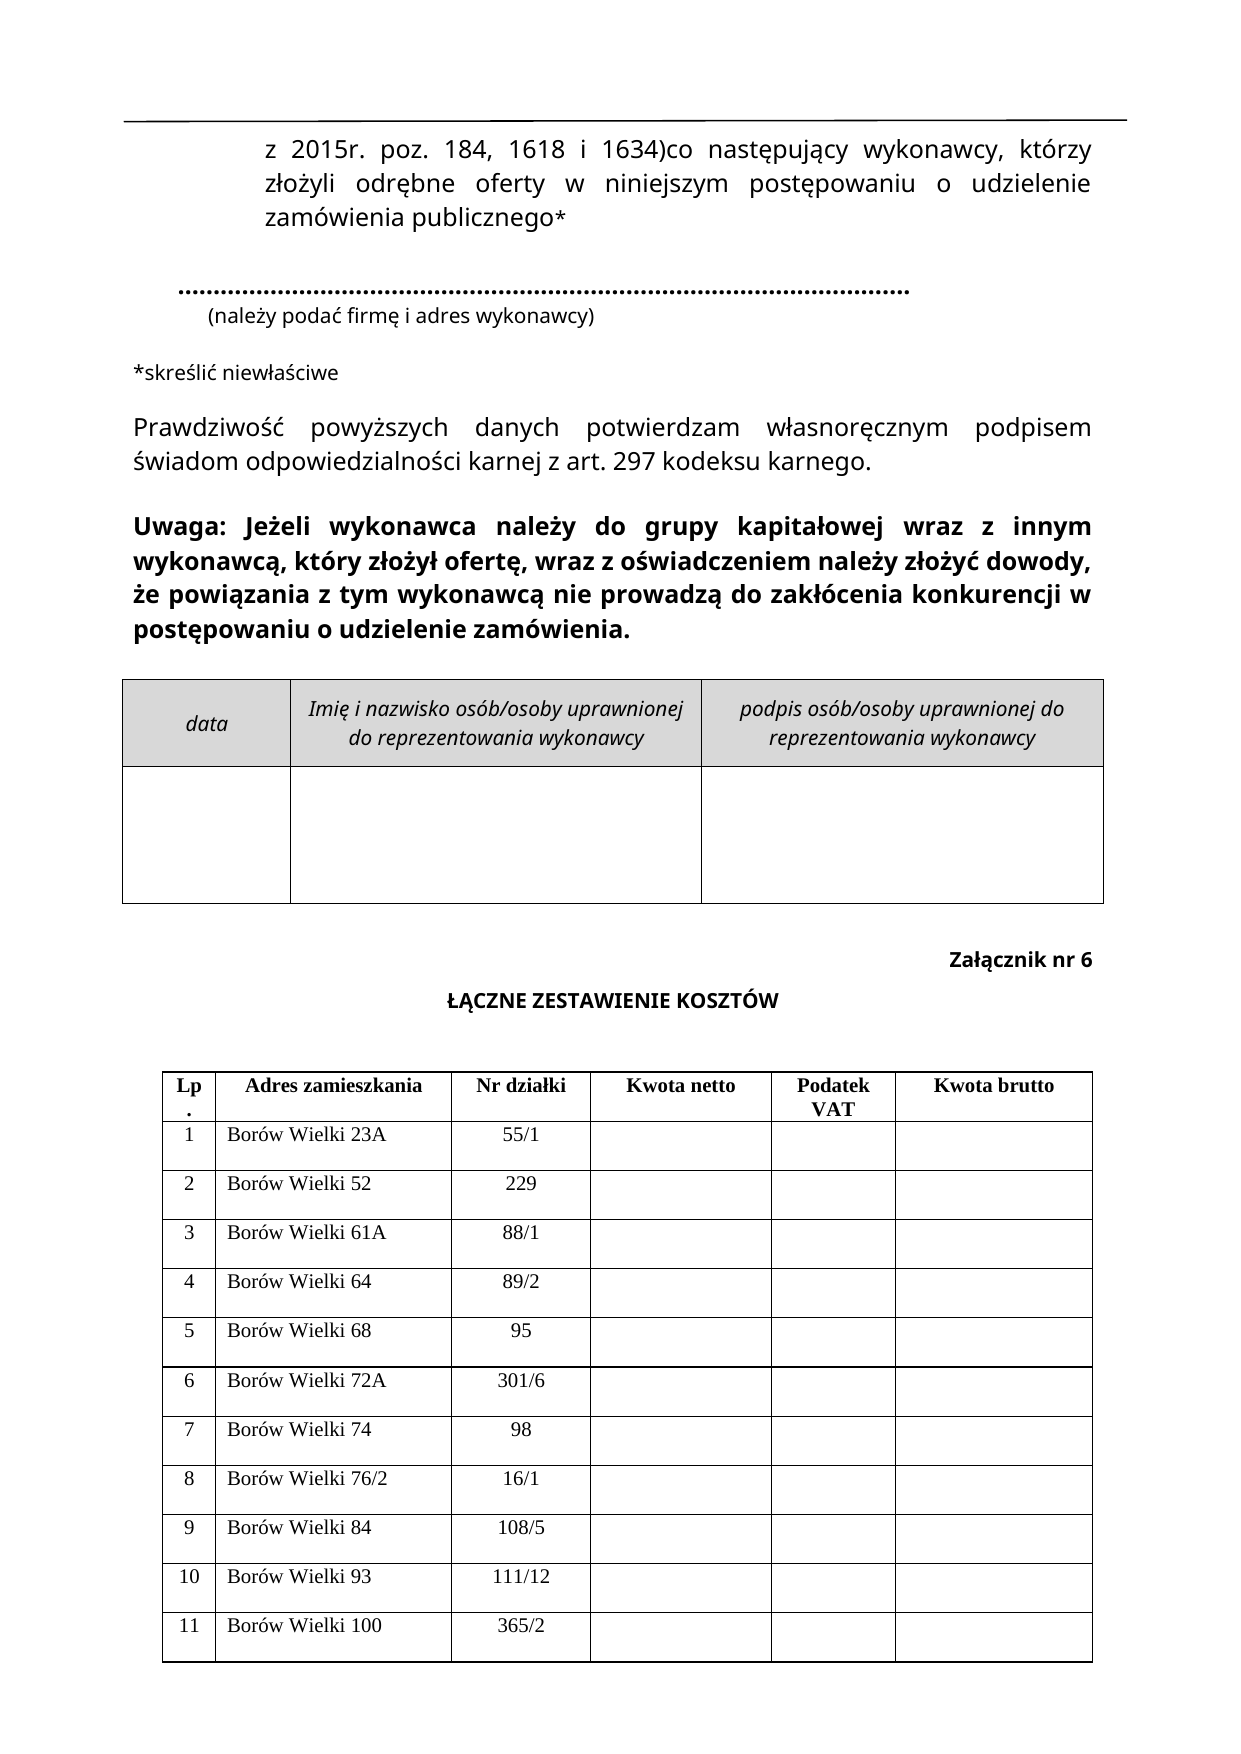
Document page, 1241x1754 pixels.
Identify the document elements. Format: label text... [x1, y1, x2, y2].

table_cell 4 [163, 1269, 215, 1317]
table_cell 98 [452, 1417, 590, 1465]
table_cell [772, 1564, 895, 1612]
table_cell 3 [163, 1220, 215, 1268]
table_cell [591, 1122, 771, 1170]
table_cell Borów Wielki 76/2 [216, 1466, 451, 1514]
text (należy podać firmę i adres wykonawcy) [208, 302, 1092, 330]
table_cell [772, 1269, 895, 1317]
table_cell [291, 767, 701, 903]
table_cell 1 [163, 1122, 215, 1170]
table_cell [772, 1220, 895, 1268]
table_cell [591, 1368, 771, 1416]
table_cell [591, 1515, 771, 1563]
table_cell [896, 1122, 1092, 1170]
table_cell 89/2 [452, 1269, 590, 1317]
table_cell Borów Wielki 23A [216, 1122, 451, 1170]
table_cell [591, 1220, 771, 1268]
table_cell [772, 1318, 895, 1366]
table_cell Borów Wielki 93 [216, 1564, 451, 1612]
table_header Kwota brutto [896, 1073, 1092, 1121]
table_cell [896, 1515, 1092, 1563]
table_header Podatek VAT [772, 1073, 895, 1121]
table_cell 95 [452, 1318, 590, 1366]
table_cell Borów Wielki 84 [216, 1515, 451, 1563]
table_header Imię i nazwisko osób/osoby uprawnionej do reprezentowania wykonawcy [291, 680, 701, 766]
table_cell [896, 1564, 1092, 1612]
table_cell [896, 1269, 1092, 1317]
table_header podpis osób/osoby uprawnionej do reprezentowania wykonawcy [702, 680, 1103, 766]
table_cell [772, 1613, 895, 1661]
table_cell 8 [163, 1466, 215, 1514]
text ŁĄCZNE ZESTAWIENIE KOSZTÓW [133, 986, 1092, 1015]
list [227, 131, 1092, 233]
table_cell [123, 767, 290, 903]
table_cell [896, 1368, 1092, 1416]
table_cell Borów Wielki 100 [216, 1613, 451, 1661]
table_cell 5 [163, 1318, 215, 1366]
text Załącznik nr 6 [162, 945, 1092, 974]
table_cell 2 [163, 1171, 215, 1219]
table_cell Borów Wielki 72A [216, 1368, 451, 1416]
table_cell [702, 767, 1103, 903]
text *skreślić niewłaściwe [133, 358, 1092, 387]
table_cell [591, 1171, 771, 1219]
table_header Adres zamieszkania [216, 1073, 451, 1121]
table_cell 7 [163, 1417, 215, 1465]
table_cell [772, 1515, 895, 1563]
table_cell 10 [163, 1564, 215, 1612]
table_cell [772, 1122, 895, 1170]
table_cell 301/6 [452, 1368, 590, 1416]
table_cell Borów Wielki 74 [216, 1417, 451, 1465]
table_cell [772, 1417, 895, 1465]
table_cell [591, 1564, 771, 1612]
table_cell [896, 1220, 1092, 1268]
table_cell [772, 1171, 895, 1219]
text Uwaga: Jeżeli wykonawca należy do grupy kapitałowej wraz z innym wykonawcą, który złożył ofertę, wraz z oświadczeniem należy złożyć dowody, że powiązania z tym wykonawcą nie prowadzą do zakłócenia konkurencji w postępowaniu o udzielenie zamówienia. [133, 509, 1092, 645]
table_header Kwota netto [591, 1073, 771, 1121]
table_cell [896, 1417, 1092, 1465]
table_cell 16/1 [452, 1466, 590, 1514]
table_cell 111/12 [452, 1564, 590, 1612]
table_cell 9 [163, 1515, 215, 1563]
table_cell [591, 1318, 771, 1366]
text Prawdziwość powyższych danych potwierdzam własnoręcznym podpisem świadom odpowiedzialności karnej z art. 297 kodeksu karnego. [133, 410, 1092, 478]
table_cell 11 [163, 1613, 215, 1661]
table_cell [896, 1466, 1092, 1514]
table_cell Borów Wielki 68 [216, 1318, 451, 1366]
table_header data [123, 680, 290, 766]
table_header Nr działki [452, 1073, 590, 1121]
table_cell 229 [452, 1171, 590, 1219]
table_cell 88/1 [452, 1220, 590, 1268]
table_cell [772, 1368, 895, 1416]
table_cell [772, 1466, 895, 1514]
text …………………………………………………………………………………………. [177, 268, 1092, 302]
table_cell Borów Wielki 52 [216, 1171, 451, 1219]
table_cell 108/5 [452, 1515, 590, 1563]
table_cell [591, 1613, 771, 1661]
table_cell Borów Wielki 64 [216, 1269, 451, 1317]
table_cell [591, 1417, 771, 1465]
table_cell 55/1 [452, 1122, 590, 1170]
table_cell [896, 1171, 1092, 1219]
table_cell 6 [163, 1368, 215, 1416]
table_cell [896, 1613, 1092, 1661]
table_cell [591, 1466, 771, 1514]
table_cell Borów Wielki 61A [216, 1220, 451, 1268]
table_cell [896, 1318, 1092, 1366]
table_header Lp. [163, 1073, 215, 1121]
table_cell [591, 1269, 771, 1317]
table_cell 365/2 [452, 1613, 590, 1661]
